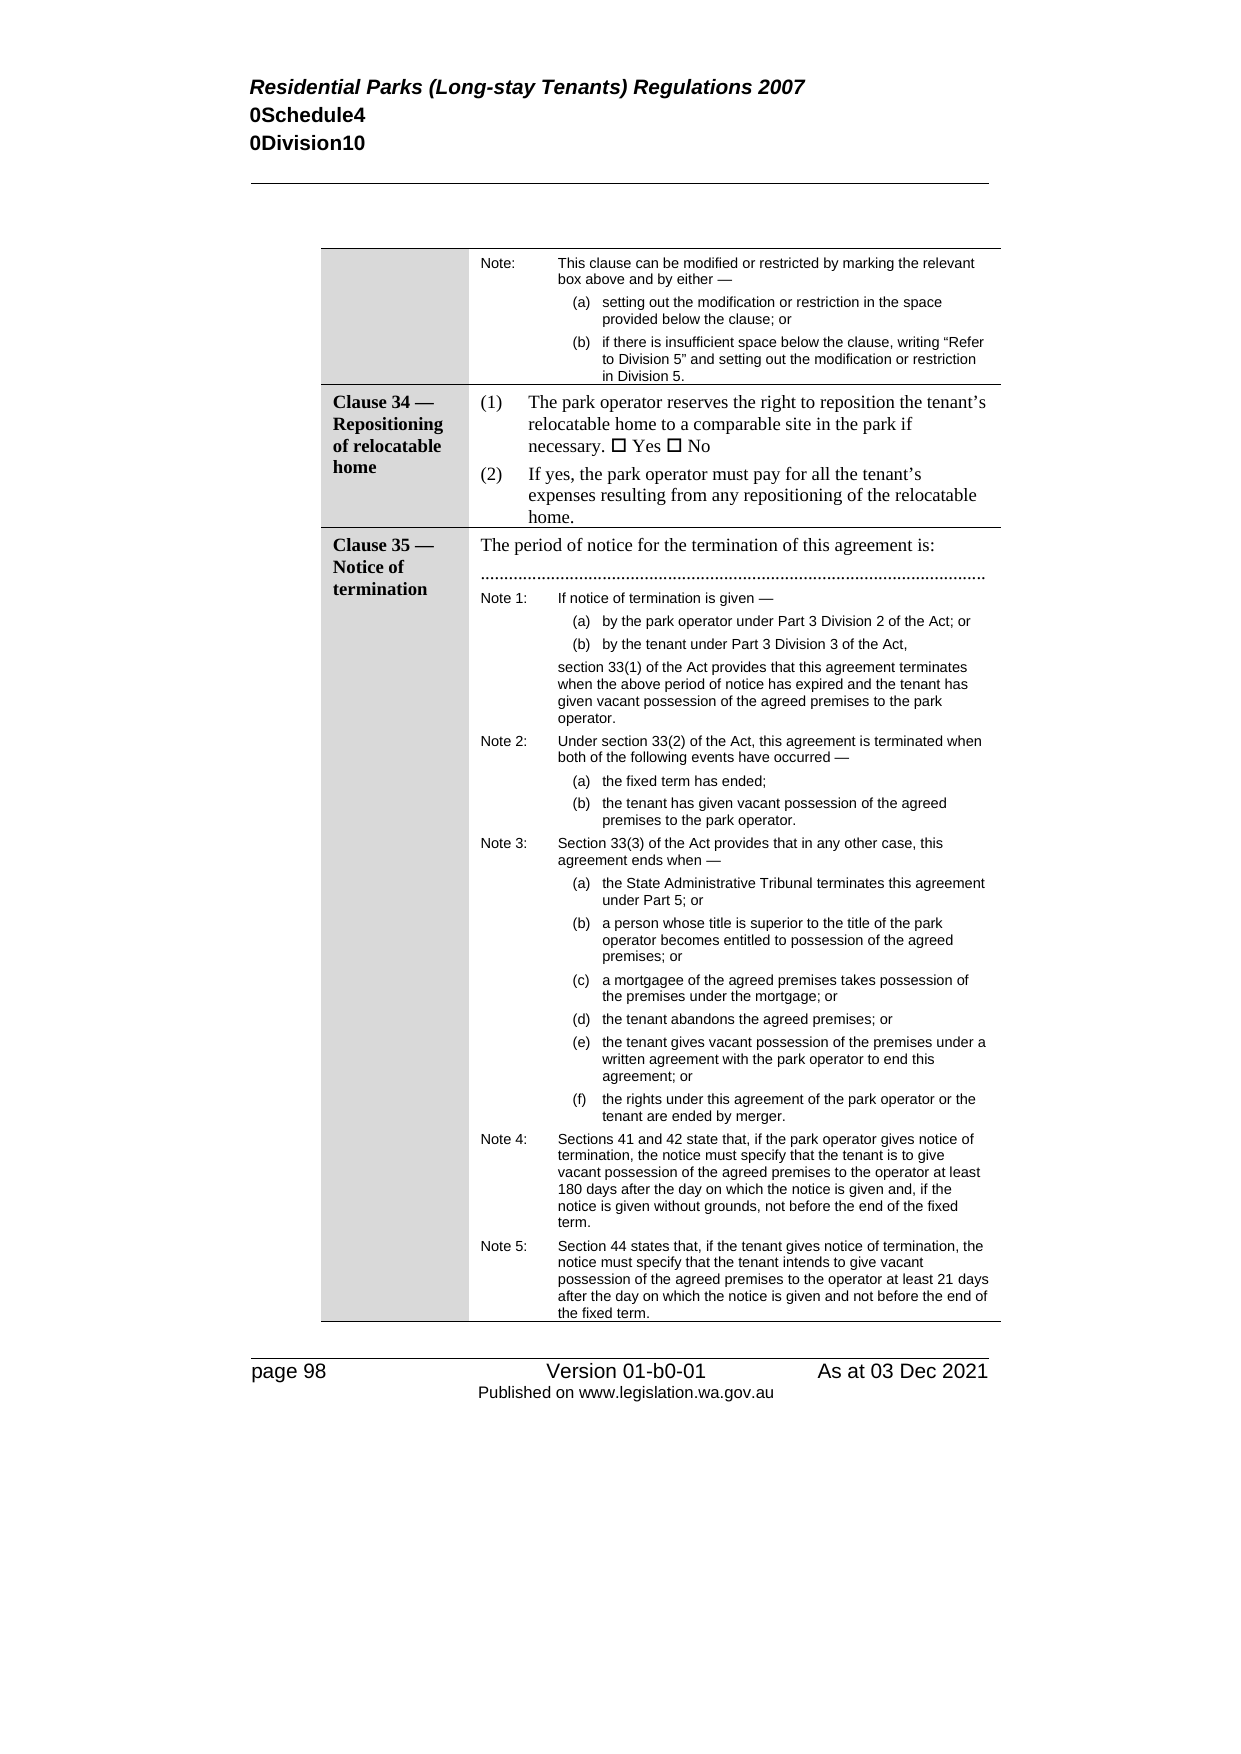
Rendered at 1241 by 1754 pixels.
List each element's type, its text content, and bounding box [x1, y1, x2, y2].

table_cell (1) The park operator reserves the right to reposition the tenant’s relocatable home to a comparable site in the park if necessary. Yes No (2) If yes, the park operator must pay for all the tenant’s expenses resulting from any repositioning of the relocatable home. [469, 385, 1001, 527]
table_cell The period of notice for the termination of this agreement is: ............................................................................................................ Note 1: If notice of termination is given — (a) by the park operator under Part 3 Division 2 of the Act; or (b) by the tenant under Part 3 Division 3 of the Act, section 33(1) of the Act provides that this agreement terminates when the above period of notice has expired and the tenant has given vacant possession of the agreed premises to the park operator. Note 2: Under section 33(2) of the Act, this agreement is terminated when both of the following events have occurred — (a) the fixed term has ended; (b) the tenant has given vacant possession of the agreed premises to the park operator. Note 3: Section 33(3) of the Act provides that in any other case, this agreement ends when — (a) the State Administrative Tribunal terminates this agreement under Part 5; or (b) a person whose title is superior to the title of the park operator becomes entitled to possession of the agreed premises; or (c) a mortgagee of the agreed premises takes possession of the premises under the mortgage; or (d) the tenant abandons the agreed premises; or (e) the tenant gives vacant possession of the premises under a written agreement with the park operator to end this agreement; or (f) the rights under this agreement of the park operator or the tenant are ended by merger. [469, 528, 1001, 1124]
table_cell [469, 249, 1001, 384]
table_cell Clause 35 — Notice of termination [321, 528, 469, 1124]
table_cell Clause 34 — Repositioning of relocatable home [321, 385, 469, 527]
table_cell [321, 249, 469, 384]
table_cell Note 4: Sections 41 and 42 state that, if the park operator gives notice of termination, the notice must specify that the tenant is to give vacant possession of the agreed premises to the operator at least 180 days after the day on which the notice is given and, if the notice is given without grounds, not before the end of the fixed term. Note 5: Section 44 states that, if the tenant gives notice of termination, the notice must specify that the tenant intends to give vacant possession of the agreed premises to the operator at least 21 days after the day on which the notice is given and not before the end of the fixed term. [469, 1124, 1001, 1321]
table_cell [321, 1124, 469, 1321]
